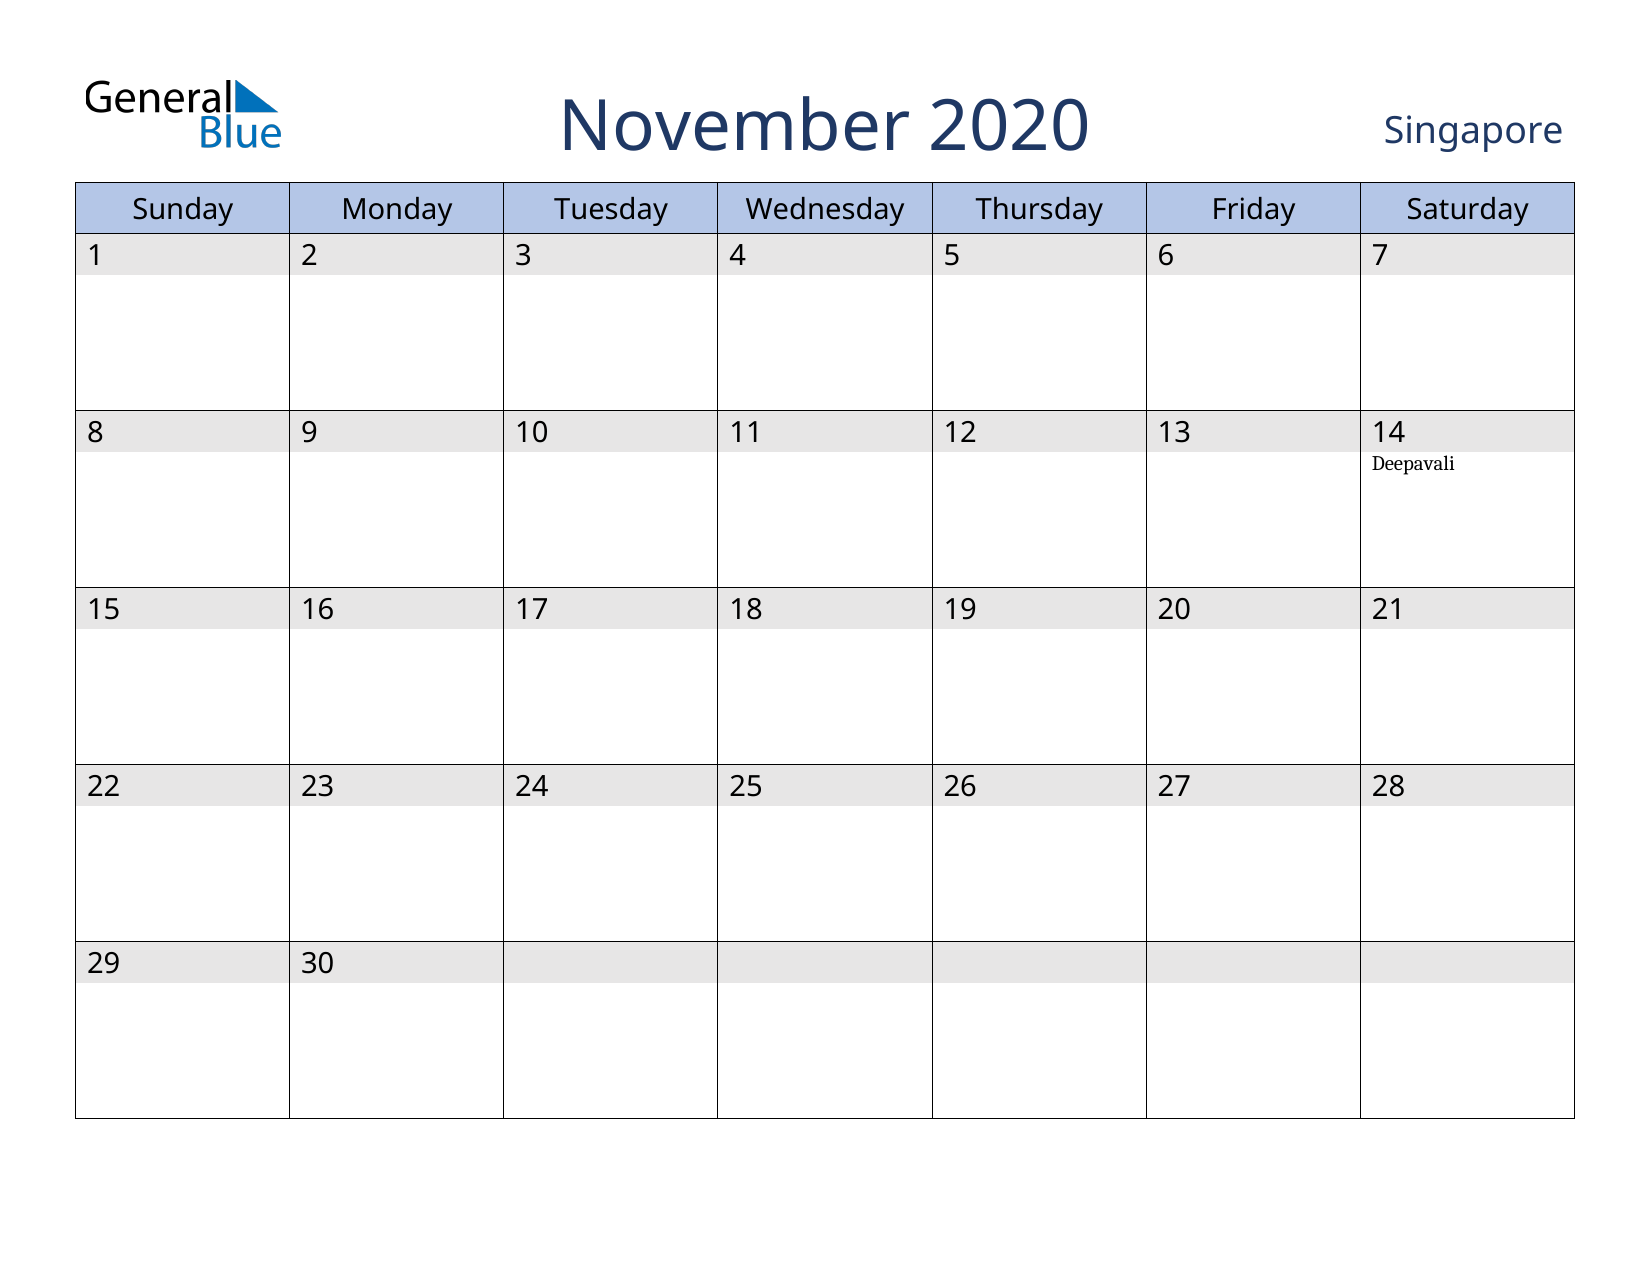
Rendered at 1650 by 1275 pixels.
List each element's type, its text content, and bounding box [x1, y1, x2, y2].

table_cell 27 [1147, 765, 1360, 806]
table_cell [1361, 629, 1574, 764]
table_cell 11 [718, 411, 932, 452]
table_cell [933, 275, 1146, 410]
table_cell Wednesday [718, 183, 932, 233]
table_cell [76, 806, 289, 941]
table_cell 30 [290, 942, 503, 983]
table_cell [76, 275, 289, 410]
table_cell 19 [933, 588, 1146, 629]
table_cell 17 [504, 588, 717, 629]
table_cell [290, 629, 503, 764]
table_cell [718, 452, 932, 587]
table_cell 7 [1361, 234, 1574, 275]
table_cell [290, 983, 503, 1118]
table_cell [718, 942, 932, 983]
table_cell [1147, 452, 1360, 587]
picture [86, 80, 281, 148]
table_cell Monday [290, 183, 503, 233]
table_cell [1147, 275, 1360, 410]
table_cell [718, 806, 932, 941]
table_cell [718, 629, 932, 764]
table_cell Tuesday [504, 183, 717, 233]
table_cell [933, 983, 1146, 1118]
table_cell [504, 275, 717, 410]
table_cell 28 [1361, 765, 1574, 806]
table_cell [504, 629, 717, 764]
table_cell Friday [1147, 183, 1360, 233]
table_cell Saturday [1361, 183, 1574, 233]
table_cell 20 [1147, 588, 1360, 629]
table_cell [1361, 983, 1574, 1118]
table_cell [718, 275, 932, 410]
table_cell 25 [718, 765, 932, 806]
table_cell 13 [1147, 411, 1360, 452]
table_cell 5 [933, 234, 1146, 275]
table_cell [290, 275, 503, 410]
table_cell 18 [718, 588, 932, 629]
table_cell 23 [290, 765, 503, 806]
table_cell 1 [76, 234, 289, 275]
table_cell Sunday [76, 183, 289, 233]
table_cell [504, 983, 717, 1118]
table_cell [1147, 629, 1360, 764]
table_cell [76, 983, 289, 1118]
table_cell [504, 942, 717, 983]
table_header Singapore [1146, 75, 1574, 182]
table_header November 2020 [504, 75, 1146, 182]
table_cell [1147, 983, 1360, 1118]
table_cell 15 [76, 588, 289, 629]
table_cell 10 [504, 411, 717, 452]
table_cell [1361, 942, 1574, 983]
table_cell 26 [933, 765, 1146, 806]
table_cell 21 [1361, 588, 1574, 629]
table_cell [1147, 806, 1360, 941]
table_cell [1147, 942, 1360, 983]
table_cell 22 [76, 765, 289, 806]
table_cell 2 [290, 234, 503, 275]
table_cell [1361, 806, 1574, 941]
table_cell 12 [933, 411, 1146, 452]
table_cell Thursday [933, 183, 1146, 233]
table_cell [933, 942, 1146, 983]
table_cell [718, 983, 932, 1118]
table_cell 4 [718, 234, 932, 275]
table_cell [290, 452, 503, 587]
table_cell 29 [76, 942, 289, 983]
table_cell [933, 806, 1146, 941]
table_cell [76, 629, 289, 764]
table_cell 24 [504, 765, 717, 806]
table_cell 3 [504, 234, 717, 275]
table_cell 16 [290, 588, 503, 629]
table_header [76, 75, 503, 182]
table_cell [933, 452, 1146, 587]
table_cell [1361, 275, 1574, 410]
table_cell 14 [1361, 411, 1574, 452]
table_cell [290, 806, 503, 941]
table_cell 8 [76, 411, 289, 452]
table_cell Deepavali [1361, 452, 1574, 587]
table_cell [504, 806, 717, 941]
table_cell [933, 629, 1146, 764]
table_cell [504, 452, 717, 587]
table_cell 6 [1147, 234, 1360, 275]
table_cell 9 [290, 411, 503, 452]
table_cell [76, 452, 289, 587]
